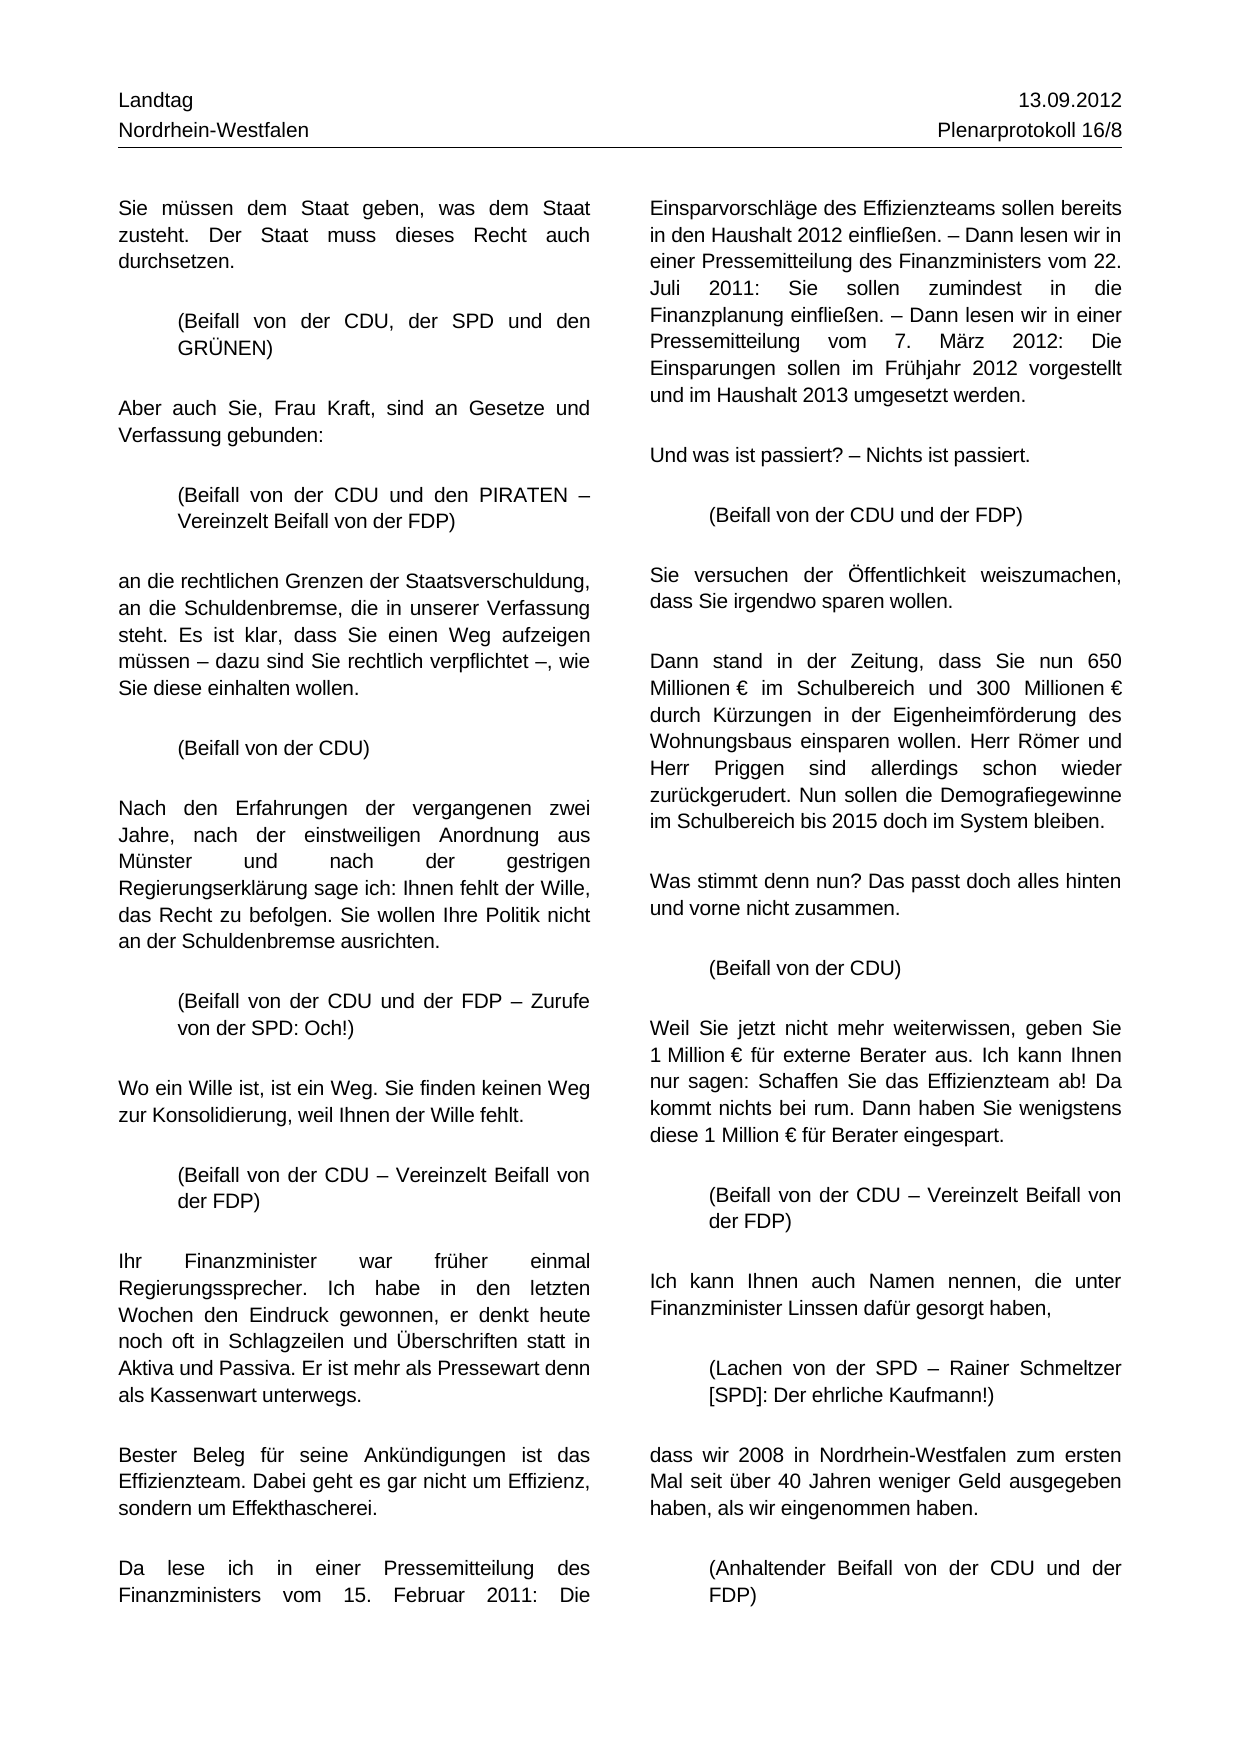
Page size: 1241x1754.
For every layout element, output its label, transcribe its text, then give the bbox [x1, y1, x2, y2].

text Sie versuchen der Öffentlichkeit weiszumachen, dass Sie irgendwo sparen wollen. [649, 563, 1122, 613]
text Und was ist passiert? – Nichts ist passiert. [649, 443, 1122, 467]
text Ihr Finanzminister war früher einmal Regierungssprecher. Ich habe in den letzten Wochen den Eindruck gewonnen, er denkt heute noch oft in Schlagzeilen und Überschriften statt in Aktiva und Passiva. Er ist mehr als Pressewart denn als Kassenwart unterwegs. [118, 1250, 591, 1407]
text (Beifall von der CDU) [709, 957, 1122, 980]
text dass wir 2008 in Nordrhein-Westfalen zum ersten Mal seit über 40 Jahren weniger Geld ausgegeben haben, als wir eingenommen haben. [649, 1443, 1122, 1520]
text (Beifall von der CDU, der SPD und den GRÜNEN) [177, 310, 591, 360]
text (Beifall von der CDU und der FDP – Zurufe von der SPD: Och!) [177, 990, 591, 1040]
text (Beifall von der CDU) [177, 737, 591, 760]
text (Beifall von der CDU – Vereinzelt Beifall von der FDP) [709, 1183, 1122, 1233]
text Was stimmt denn nun? Das passt doch alles hinten und vorne nicht zusammen. [649, 870, 1122, 920]
text Nach den Erfahrungen der vergangenen zwei Jahre, nach der einstweiligen Anordnung aus Münster und nach der gestrigen Regierungserklärung sage ich: Ihnen fehlt der Wille, das Recht zu befolgen. Sie wollen Ihre Politik nicht an der Schuldenbremse ausrichten. [118, 797, 591, 953]
text Ich kann Ihnen auch Namen nennen, die unter Finanzminister Linssen dafür gesorgt haben, [649, 1270, 1122, 1320]
text Aber auch Sie, Frau Kraft, sind an Gesetze und Verfassung gebunden: [118, 397, 591, 447]
text an die rechtlichen Grenzen der Staatsverschuldung, an die Schuldenbremse, die in unserer Verfassung steht. Es ist klar, dass Sie einen Weg aufzeigen müssen – dazu sind Sie rechtlich verpflichtet –, wie Sie diese einhalten wollen. [118, 570, 591, 700]
text (Anhaltender Beifall von der CDU und der FDP) [709, 1557, 1122, 1607]
text Wo ein Wille ist, ist ein Weg. Sie finden keinen Weg zur Konsolidierung, weil Ihnen der Wille fehlt. [118, 1077, 591, 1127]
text Sie müssen dem Staat geben, was dem Staat zusteht. Der Staat muss dieses Recht auch durchsetzen. [118, 197, 591, 273]
text (Lachen von der SPD – Rainer Schmeltzer [SPD]: Der ehrliche Kaufmann!) [709, 1357, 1122, 1407]
text (Beifall von der CDU – Vereinzelt Beifall von der FDP) [177, 1163, 591, 1213]
text (Beifall von der CDU und der FDP) [709, 503, 1122, 527]
text (Beifall von der CDU und den PIRATEN – Vereinzelt Beifall von der FDP) [177, 483, 591, 533]
text Da lese ich in einer Pressemitteilung des Finanzministers vom 15. Februar 2011: Die Einsparvorschläge des Effizienzteams sollen bereits in den Haushalt 2012 einfließen. – Dann lesen wir in einer Pressemitteilung des Finanzministers vom 22. Juli 2011: Sie sollen zumindest in die Finanzplanung einfließen. – Dann lesen wir in einer Pressemitteilung vom 7. März 2012: Die Einsparungen sollen im Frühjahr 2012 vorgestellt und im Haushalt 2013 umgesetzt werden. [649, 197, 1122, 407]
text Dann stand in der Zeitung, dass Sie nun 650 Millionen € im Schulbereich und 300 Millionen € durch Kürzungen in der Eigenheimförderung des Wohnungsbaus einsparen wollen. Herr Römer und Herr Priggen sind allerdings schon wieder zurückgerudert. Nun sollen die Demografiegewinne im Schulbereich bis 2015 doch im System bleiben. [649, 650, 1122, 833]
text Bester Beleg für seine Ankündigungen ist das Effizienzteam. Dabei geht es gar nicht um Effizienz, sondern um Effekthascherei. [118, 1443, 591, 1520]
text Weil Sie jetzt nicht mehr weiterwissen, geben Sie 1 Million € für externe Berater aus. Ich kann Ihnen nur sagen: Schaffen Sie das Effizienzteam ab! Da kommt nichts bei rum. Dann haben Sie wenigstens diese 1 Million € für Berater eingespart. [649, 1017, 1122, 1147]
